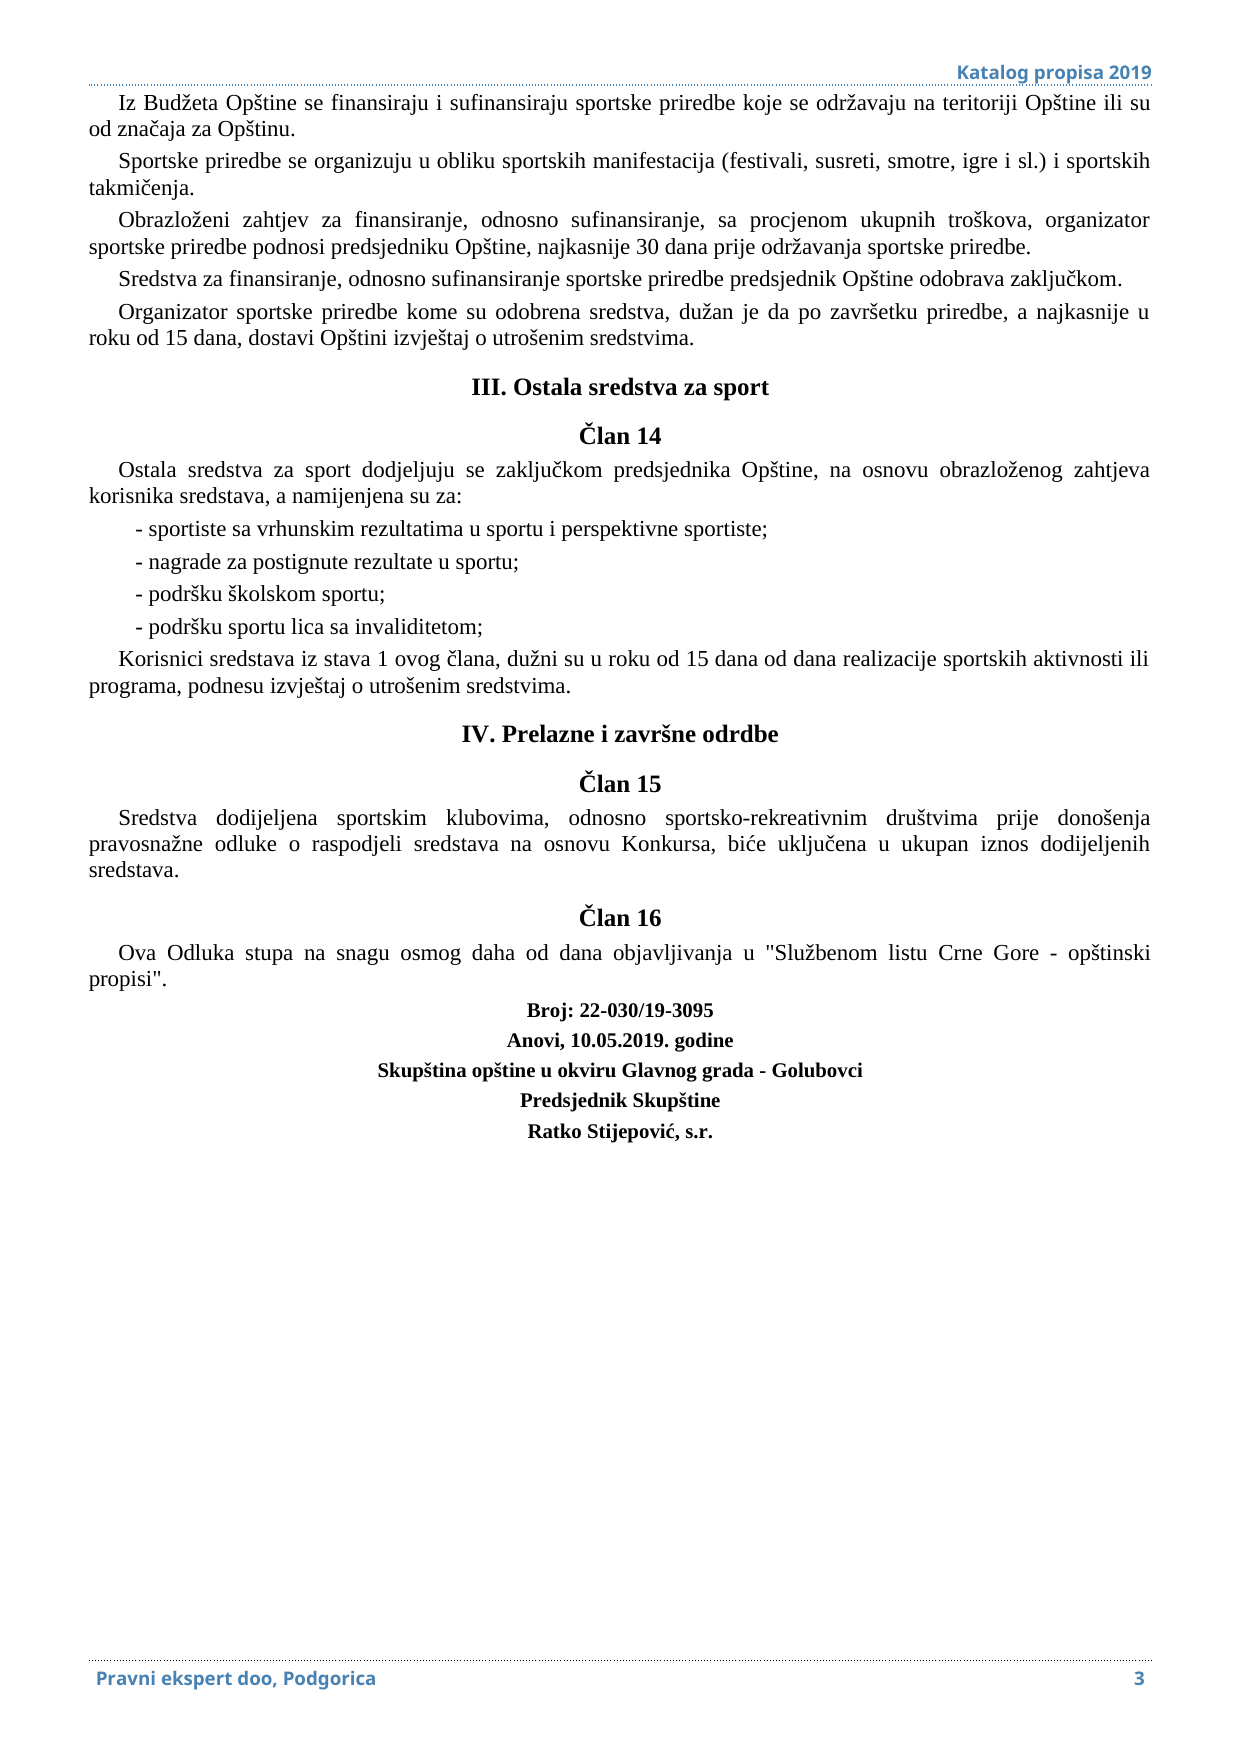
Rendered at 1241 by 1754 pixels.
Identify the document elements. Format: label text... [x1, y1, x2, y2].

text - podršku školskom sportu; [118, 580, 1152, 607]
text Predsjednik Skupštine [88, 1088, 1152, 1112]
text Broj: 22-030/19-3095 [88, 997, 1152, 1022]
text Ostala sredstva za sport dodjeljuju se zaključkom predsjednika Opštine, na osnovu obrazloženog zahtjeva korisnika sredstava, a namijenjena su za: [88, 456, 1152, 509]
text Iz Budžeta Opštine se finansiraju i sufinansiraju sportske priredbe koje se održavaju na teritoriji Opštine ili su od značaja za Opštinu. [88, 88, 1152, 141]
text Član 15 [88, 769, 1152, 797]
text Sportske priredbe se organizuju u obliku sportskih manifestacija (festivali, susreti, smotre, igre i sl.) i sportskih takmičenja. [88, 147, 1152, 200]
text Ova Odluka stupa na snagu osmog daha od dana objavljivanja u "Službenom listu Crne Gore - opštinski propisi". [88, 938, 1152, 991]
text - nagrade za postignute rezultate u sportu; [118, 548, 1152, 574]
text Obrazloženi zahtjev za finansiranje, odnosno sufinansiranje, sa procjenom ukupnih troškova, organizator sportske priredbe podnosi predsjedniku Opštine, najkasnije 30 dana prije održavanja sportske priredbe. [88, 206, 1152, 259]
text Sredstva za finansiranje, odnosno sufinansiranje sportske priredbe predsjednik Opštine odobrava zaključkom. [88, 265, 1152, 292]
text Sredstva dodijeljena sportskim klubovima, odnosno sportsko-rekreativnim društvima prije donošenja pravosnažne odluke o raspodjeli sredstava na osnovu Konkursa, biće uključena u ukupan iznos dodijeljenih sredstava. [88, 804, 1152, 883]
text Organizator sportske priredbe kome su odobrena sredstva, dužan je da po završetku priredbe, a najkasnije u roku od 15 dana, dostavi Opštini izvještaj o utrošenim sredstvima. [88, 298, 1152, 351]
text Anovi, 10.05.2019. godine [88, 1028, 1152, 1052]
text - sportiste sa vrhunskim rezultatima u sportu i perspektivne sportiste; [118, 515, 1152, 541]
text Ratko Stijepović, s.r. [88, 1119, 1152, 1143]
text Član 16 [88, 903, 1152, 932]
text Skupština opštine u okviru Glavnog grada - Golubovci [88, 1058, 1152, 1082]
text - podršku sportu lica sa invaliditetom; [118, 613, 1152, 639]
text Korisnici sredstava iz stava 1 ovog člana, dužni su u roku od 15 dana od dana realizacije sportskih aktivnosti ili programa, podnesu izvještaj o utrošenim sredstvima. [88, 646, 1152, 698]
text Član 14 [88, 421, 1152, 450]
text III. Ostala sredstva za sport [88, 372, 1152, 400]
text IV. Prelazne i završne odrdbe [88, 719, 1152, 748]
